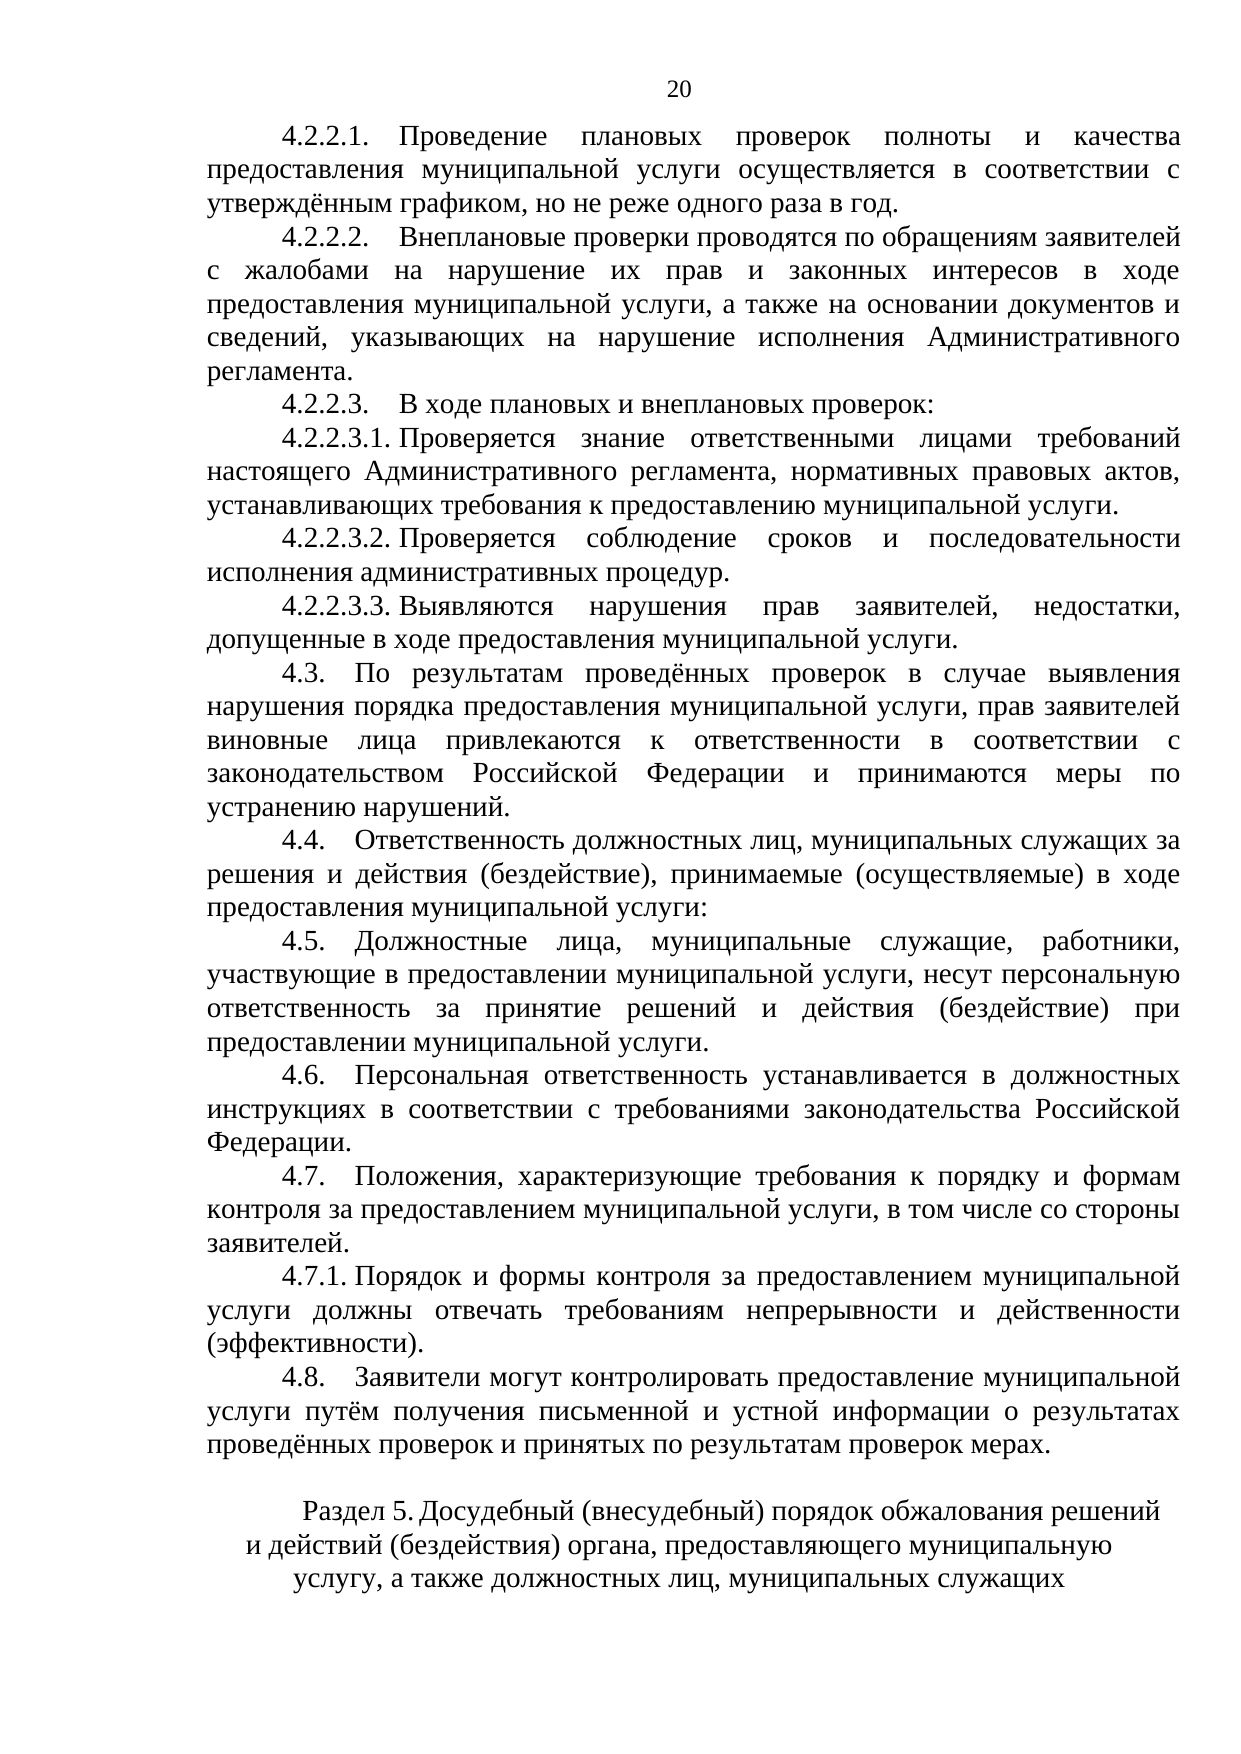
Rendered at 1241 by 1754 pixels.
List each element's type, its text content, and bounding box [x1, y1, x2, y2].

text 4.2.2.3. В ходе плановых и внеплановых проверок: [207, 386, 1181, 420]
text 4.8. Заявители могут контролировать предоставление муниципальной услуги путём получения письменной и устной информации о результатах проведённых проверок и принятых по результатам проверок мерах. [207, 1359, 1181, 1460]
text 4.2.2.1. Проведение плановых проверок полноты и качества предоставления муниципальной услуги осуществляется в соответствии с утверждённым графиком, но не реже одного раза в год. [207, 118, 1181, 219]
text 4.3. По результатам проведённых проверок в случае выявления нарушения порядка предоставления муниципальной услуги, прав заявителей виновные лица привлекаются к ответственности в соответствии с законодательством Российской Федерации и принимаются меры по устранению нарушений. [207, 655, 1181, 822]
text и действий (бездействия) органа, предоставляющего муниципальную [177, 1527, 1181, 1560]
text услугу, а также должностных лиц, муниципальных служащих [177, 1560, 1181, 1594]
text 4.2.2.3.3. Выявляются нарушения прав заявителей, недостатки, допущенные в ходе предоставления муниципальной услуги. [207, 588, 1181, 655]
text 4.5. Должностные лица, муниципальные служащие, работники, участвующие в предоставлении муниципальной услуги, несут персональную ответственность за принятие решений и действия (бездействие) при предоставлении муниципальной услуги. [207, 923, 1181, 1057]
text Раздел 5. Досудебный (внесудебный) порядок обжалования решений [207, 1493, 1181, 1527]
text 4.7. Положения, характеризующие требования к порядку и формам контроля за предоставлением муниципальной услуги, в том числе со стороны заявителей. [207, 1158, 1181, 1258]
text 4.2.2.3.2. Проверяется соблюдение сроков и последовательности исполнения административных процедур. [207, 521, 1181, 588]
text 4.2.2.2. Внеплановые проверки проводятся по обращениям заявителей с жалобами на нарушение их прав и законных интересов в ходе предоставления муниципальной услуги, а также на основании документов и сведений, указывающих на нарушение исполнения Административного регламента. [207, 219, 1181, 386]
text 4.2.2.3.1. Проверяется знание ответственными лицами требований настоящего Административного регламента, нормативных правовых актов, устанавливающих требования к предоставлению муниципальной услуги. [207, 420, 1181, 521]
text 4.6. Персональная ответственность устанавливается в должностных инструкциях в соответствии с требованиями законодательства Российской Федерации. [207, 1057, 1181, 1158]
text 4.7.1. Порядок и формы контроля за предоставлением муниципальной услуги должны отвечать требованиям непрерывности и действенности (эффективности). [207, 1258, 1181, 1359]
text 4.4. Ответственность должностных лиц, муниципальных служащих за решения и действия (бездействие), принимаемые (осуществляемые) в ходе предоставления муниципальной услуги: [207, 822, 1181, 923]
